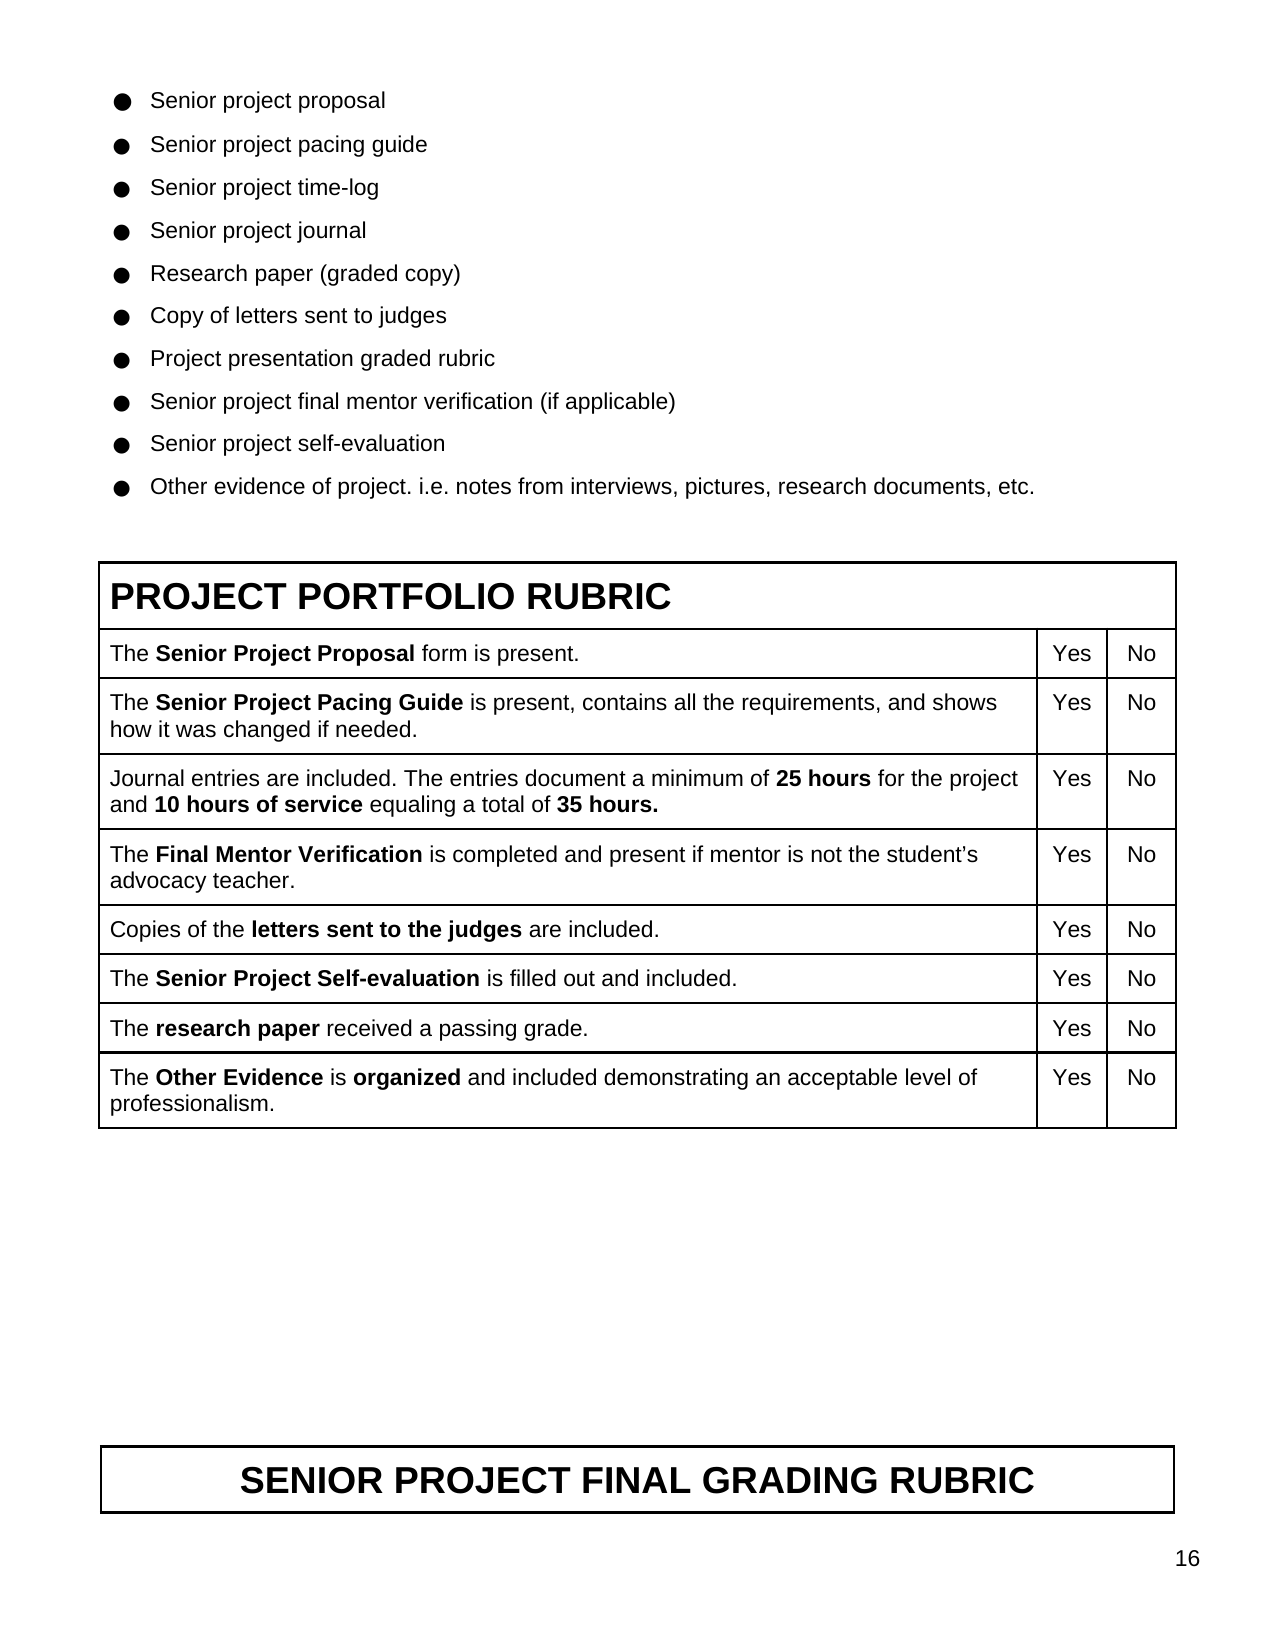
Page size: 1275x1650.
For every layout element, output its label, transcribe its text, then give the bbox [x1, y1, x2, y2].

table_cell No [1108, 1004, 1175, 1051]
table_cell The research paper received a passing grade. [100, 1004, 1036, 1051]
table_cell No [1108, 906, 1175, 953]
table_cell No [1108, 755, 1175, 828]
table_cell No [1108, 830, 1175, 904]
table_cell Yes [1038, 830, 1106, 904]
table_cell Journal entries are included. The entries document a minimum of 25 hours for the project and 10 hours of service equaling a total of 35 hours. [100, 755, 1036, 828]
table_cell No [1108, 1054, 1175, 1127]
table_cell Yes [1038, 755, 1106, 828]
list Senior project pacing guide [112, 122, 1200, 165]
table_cell No [1108, 955, 1175, 1002]
list Senior project self-evaluation [112, 421, 1200, 464]
table_header PROJECT PORTFOLIO RUBRIC [100, 564, 1175, 627]
table_cell The Senior Project Proposal form is present. [100, 630, 1036, 677]
list Senior project proposal [112, 75, 1200, 122]
table_cell Yes [1038, 630, 1106, 677]
table_cell Yes [1038, 955, 1106, 1002]
table_cell Yes [1038, 1054, 1106, 1127]
table_cell Copies of the letters sent to the judges are included. [100, 906, 1036, 953]
list Copy of letters sent to judges [112, 293, 1200, 336]
table_cell The Senior Project Self-evaluation is filled out and included. [100, 955, 1036, 1002]
table_cell Yes [1038, 906, 1106, 953]
table_cell Yes [1038, 1004, 1106, 1051]
table_cell The Final Mentor Verification is completed and present if mentor is not the student’s advocacy teacher. [100, 830, 1036, 904]
table_cell No [1108, 679, 1175, 752]
list Senior project journal [112, 207, 1200, 250]
list Senior project final mentor verification (if applicable) [112, 378, 1200, 421]
table_header SENIOR PROJECT FINAL GRADING RUBRIC [102, 1448, 1173, 1511]
table_cell No [1108, 630, 1175, 677]
table_cell The Other Evidence is organized and included demonstrating an acceptable level of professionalism. [100, 1054, 1036, 1127]
table_cell Yes [1038, 679, 1106, 752]
table_cell The Senior Project Pacing Guide is present, contains all the requirements, and shows how it was changed if needed. [100, 679, 1036, 752]
list Senior project time-log [112, 165, 1200, 207]
list Research paper (graded copy) [112, 250, 1200, 293]
list Project presentation graded rubric [112, 336, 1200, 378]
list Other evidence of project. i.e. notes from interviews, pictures, research documents, etc. [112, 464, 1200, 506]
